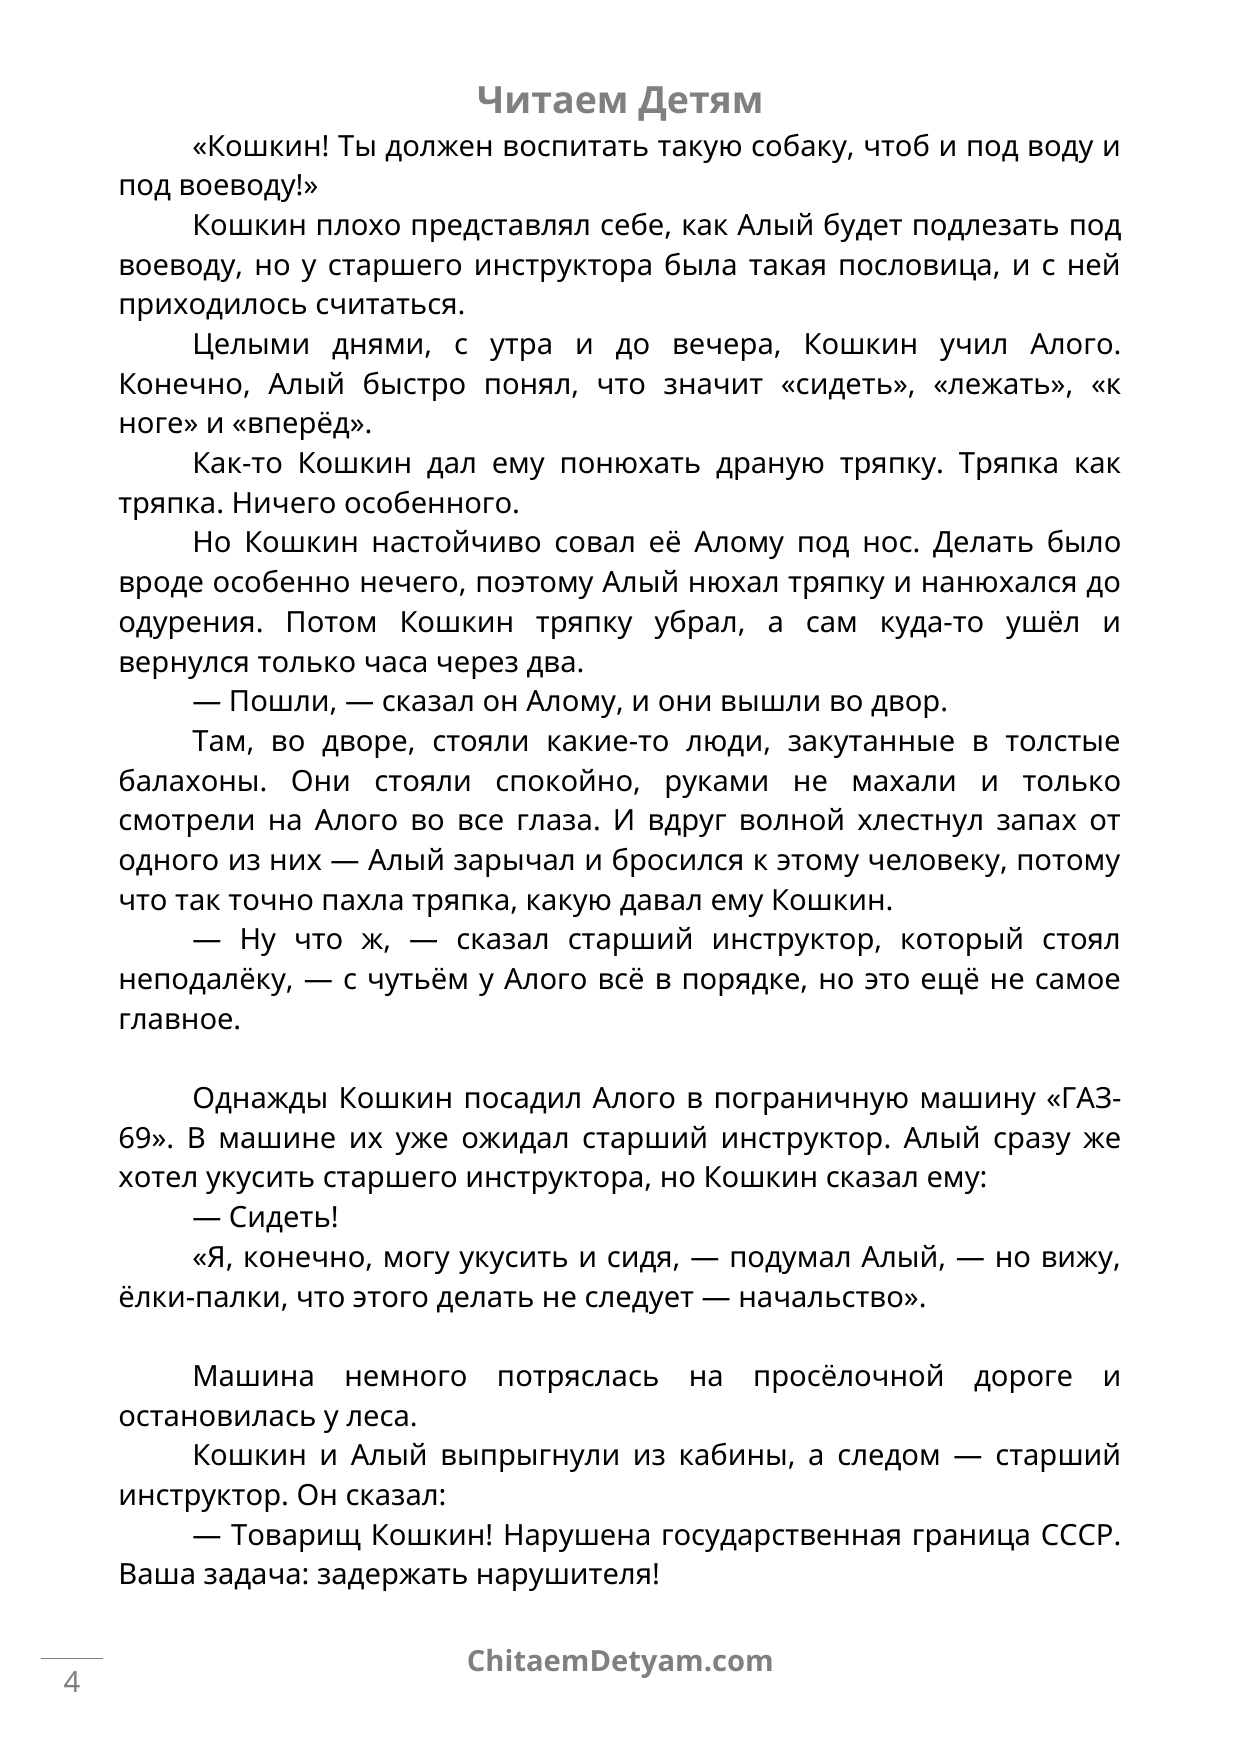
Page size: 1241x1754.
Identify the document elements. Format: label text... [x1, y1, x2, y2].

text Целыми днями, с утра и до вечера, Кошкин учил Алого. Конечно, Алый быстро понял, что значит «сидеть», «лежать», «к ноге» и «вперёд». [118, 323, 1122, 442]
text Там, во дворе, стояли какие-то люди, закутанные в толстые балахоны. Они стояли спокойно, руками не махали и только смотрели на Алого во все глаза. И вдруг волной хлестнул запах от одного из них — Алый зарычал и бросился к этому человеку, потому что так точно пахла тряпка, какую давал ему Кошкин. [118, 720, 1122, 919]
text «Кошкин! Ты должен воспитать такую собаку, чтоб и под воду и под воеводу!» [118, 125, 1122, 204]
text — Товарищ Кошкин! Нарушена государственная граница СССР. Ваша задача: задержать нарушителя! [118, 1514, 1122, 1593]
text — Сидеть! [118, 1196, 1122, 1236]
text Кошкин и Алый выпрыгнули из кабины, а следом — старший инструктор. Он сказал: [118, 1434, 1122, 1514]
text «Я, конечно, могу укусить и сидя, — подумал Алый, — но вижу, ёлки-палки, что этого делать не следует — начальство». [118, 1236, 1122, 1316]
text Но Кошкин настойчиво совал её Алому под нос. Делать было вроде особенно нечего, поэтому Алый нюхал тряпку и нанюхался до одурения. Потом Кошкин тряпку убрал, а сам куда-то ушёл и вернулся только часа через два. [118, 522, 1122, 681]
text — Ну что ж, — сказал старший инструктор, который стоял неподалёку, — с чутьём у Алого всё в порядке, но это ещё не самое главное. [118, 919, 1122, 1038]
text — Пошли, — сказал он Алому, и они вышли во двор. [118, 681, 1122, 720]
text Кошкин плохо представлял себе, как Алый будет подлезать под воеводу, но у старшего инструктора была такая пословица, и с ней приходилось считаться. [118, 204, 1122, 323]
text Как-то Кошкин дал ему понюхать драную тряпку. Тряпка как тряпка. Ничего особенного. [118, 442, 1122, 522]
text Машина немного потряслась на просёлочной дороге и остановилась у леса. [118, 1355, 1122, 1434]
text Однажды Кошкин посадил Алого в пограничную машину «ГАЗ-69». В машине их уже ожидал старший инструктор. Алый сразу же хотел укусить старшего инструктора, но Кошкин сказал ему: [118, 1077, 1122, 1196]
